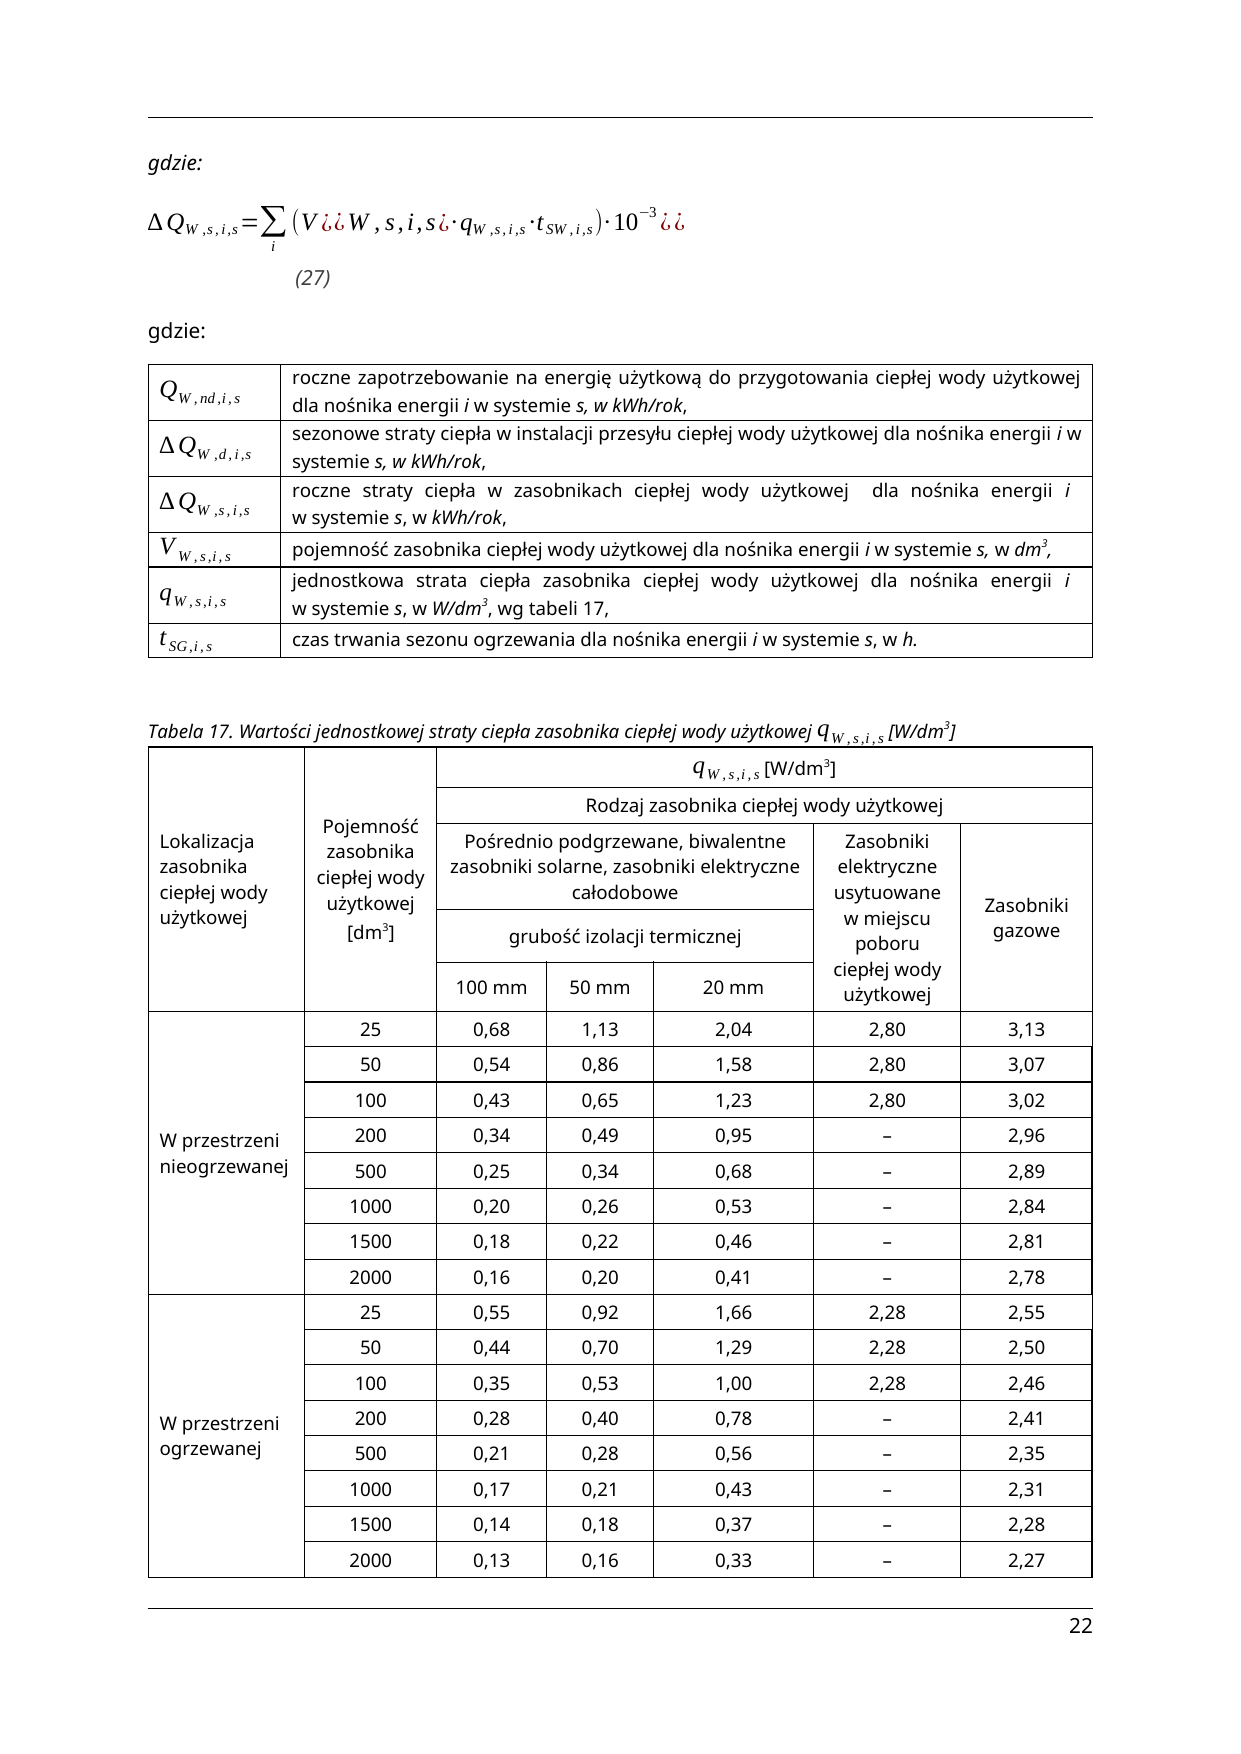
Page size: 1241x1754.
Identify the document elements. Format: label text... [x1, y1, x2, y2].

table_cell 2,28 [814, 1330, 960, 1364]
text gdzie: [148, 148, 1093, 176]
table_cell 50 mm [547, 963, 653, 1011]
table_cell 0,44 [437, 1330, 546, 1364]
table_cell 0,43 [437, 1083, 546, 1117]
table_cell 2,31 [961, 1471, 1091, 1506]
table_cell 0,54 [437, 1047, 546, 1081]
table_cell – [814, 1471, 960, 1506]
table_cell 200 [305, 1401, 436, 1435]
table_cell 2,80 [814, 1047, 960, 1081]
table_cell sezonowe straty ciepła w instalacji przesyłu ciepłej wody użytkowej dla nośnika energii i w systemie s, w kWh/rok, [281, 421, 1092, 476]
table_cell 0,20 [547, 1260, 653, 1294]
text Tabela 17. Wartości jednostkowej straty ciepła zasobnika ciepłej wody użytkowej [W/dm3] [148, 715, 1093, 746]
table_cell 1500 [305, 1224, 436, 1258]
table_cell grubość izolacji termicznej [437, 910, 813, 961]
table_cell 0,18 [437, 1224, 546, 1258]
table_cell 0,16 [547, 1542, 653, 1577]
table_cell – [814, 1224, 960, 1258]
text gdzie: [148, 316, 1093, 345]
table_cell 0,53 [654, 1189, 813, 1223]
table_cell 0,53 [547, 1365, 653, 1399]
table_cell 0,43 [654, 1471, 813, 1506]
table_cell 500 [305, 1436, 436, 1470]
table_cell Pośrednio podgrzewane, biwalentne zasobniki solarne, zasobniki elektryczne całodobowe [437, 824, 813, 909]
table_cell 50 [305, 1047, 436, 1081]
table_cell 100 [305, 1365, 436, 1399]
table_cell – [814, 1118, 960, 1152]
table_cell 0,13 [437, 1542, 546, 1577]
table_header Pojemność zasobnika ciepłej wody użytkowej [dm3] [305, 748, 436, 1011]
table_cell – [814, 1507, 960, 1541]
table_cell 0,21 [547, 1471, 653, 1506]
table_cell 2,28 [814, 1365, 960, 1399]
table_cell Zasobniki elektryczne usytuowane w miejscu poboru ciepłej wody użytkowej [814, 824, 960, 1011]
table_cell – [814, 1436, 960, 1470]
table_cell 0,25 [437, 1153, 546, 1188]
table_cell 0,40 [547, 1401, 653, 1435]
table_cell 0,22 [547, 1224, 653, 1258]
table_cell 2,50 [961, 1330, 1091, 1364]
table_cell 0,16 [437, 1260, 546, 1294]
table_cell 20 mm [654, 963, 813, 1011]
table_cell 2,80 [814, 1083, 960, 1117]
table_cell 2,89 [961, 1153, 1091, 1188]
table_cell 1,00 [654, 1365, 813, 1399]
table_cell 0,65 [547, 1083, 653, 1117]
table_cell 0,68 [437, 1012, 546, 1046]
table_cell 2,46 [961, 1365, 1091, 1399]
table_cell 3,13 [961, 1012, 1092, 1046]
table_cell 25 [305, 1295, 436, 1329]
table_header [W/dm3] [437, 748, 1092, 787]
table_cell 0,33 [654, 1542, 813, 1577]
table_cell 2,28 [814, 1295, 960, 1329]
table_cell [149, 533, 280, 566]
table_cell 1000 [305, 1471, 436, 1506]
table_cell 0,34 [437, 1118, 546, 1152]
table_cell 0,37 [654, 1507, 813, 1541]
table_cell czas trwania sezonu ogrzewania dla nośnika energii i w systemie s, w h. [281, 624, 1092, 657]
table_cell 0,14 [437, 1507, 546, 1541]
table_cell Rodzaj zasobnika ciepłej wody użytkowej [437, 788, 1092, 822]
table_cell 200 [305, 1118, 436, 1152]
table_cell pojemność zasobnika ciepłej wody użytkowej dla nośnika energii i w systemie s, w dm3, [281, 533, 1092, 566]
table_cell 2,35 [961, 1436, 1091, 1470]
table_cell [149, 568, 280, 623]
table_cell 0,20 [437, 1189, 546, 1223]
table_cell 0,18 [547, 1507, 653, 1541]
table_cell W przestrzeni nieogrzewanej [149, 1012, 304, 1294]
table_cell – [814, 1542, 960, 1577]
table_cell 0,34 [547, 1153, 653, 1188]
table_cell 0,17 [437, 1471, 546, 1506]
table_cell 0,78 [654, 1401, 813, 1435]
table_cell 1,29 [654, 1330, 813, 1364]
table_cell jednostkowa strata ciepła zasobnika ciepłej wody użytkowej dla nośnika energii i w systemie s, w W/dm3, wg tabeli 17, [281, 568, 1092, 623]
table_cell 2000 [305, 1260, 436, 1294]
table_cell 1,58 [654, 1047, 813, 1081]
table_cell 0,49 [547, 1118, 653, 1152]
table_cell 1,13 [547, 1012, 653, 1046]
table_cell 0,86 [547, 1047, 653, 1081]
table_cell 1,66 [654, 1295, 813, 1329]
table_header [149, 365, 280, 420]
table_cell 3,07 [961, 1047, 1091, 1081]
table_cell – [814, 1189, 960, 1223]
table_cell 2000 [305, 1542, 436, 1577]
text (27) [148, 203, 1093, 291]
table_cell [149, 624, 280, 657]
table_cell 2,96 [961, 1118, 1091, 1152]
table_cell 0,92 [547, 1295, 653, 1329]
table_header Lokalizacja zasobnika ciepłej wody użytkowej [149, 748, 304, 1011]
table_cell 50 [305, 1330, 436, 1364]
table_cell 2,27 [961, 1542, 1091, 1577]
table_cell 0,21 [437, 1436, 546, 1470]
table_cell 0,41 [654, 1260, 813, 1294]
table_cell 2,78 [961, 1260, 1091, 1294]
table_cell 1,23 [654, 1083, 813, 1117]
table_cell 0,55 [437, 1295, 546, 1329]
table_cell Zasobniki gazowe [961, 824, 1092, 1011]
table_cell [149, 421, 280, 476]
table_cell – [814, 1260, 960, 1294]
table_cell [149, 477, 280, 532]
table_header roczne zapotrzebowanie na energię użytkową do przygotowania ciepłej wody użytkowej dla nośnika energii i w systemie s, w kWh/rok, [281, 365, 1092, 420]
table_cell 2,28 [961, 1507, 1091, 1541]
table_cell 0,68 [654, 1153, 813, 1188]
table_cell 1500 [305, 1507, 436, 1541]
table_cell 2,04 [654, 1012, 813, 1046]
table_cell roczne straty ciepła w zasobnikach ciepłej wody użytkowej dla nośnika energii i w systemie s, w kWh/rok, [281, 477, 1092, 532]
table_cell 2,81 [961, 1224, 1091, 1258]
table_cell W przestrzeni ogrzewanej [149, 1295, 304, 1577]
table_cell 3,02 [961, 1083, 1091, 1117]
table_cell 0,35 [437, 1365, 546, 1399]
table_cell 2,80 [814, 1012, 960, 1046]
table_cell 100 mm [437, 963, 546, 1011]
table_cell 500 [305, 1153, 436, 1188]
table_cell 0,46 [654, 1224, 813, 1258]
table_cell 2,84 [961, 1189, 1091, 1223]
table_cell 0,28 [437, 1401, 546, 1435]
table_cell 0,28 [547, 1436, 653, 1470]
table_cell 0,95 [654, 1118, 813, 1152]
table_cell 0,70 [547, 1330, 653, 1364]
table_cell 1000 [305, 1189, 436, 1223]
table_cell 0,26 [547, 1189, 653, 1223]
table_cell 2,55 [961, 1295, 1092, 1329]
table_cell 25 [305, 1012, 436, 1046]
table_cell 2,41 [961, 1401, 1091, 1435]
table_cell 100 [305, 1083, 436, 1117]
table_cell – [814, 1401, 960, 1435]
table_cell 0,56 [654, 1436, 813, 1470]
table_cell – [814, 1153, 960, 1188]
